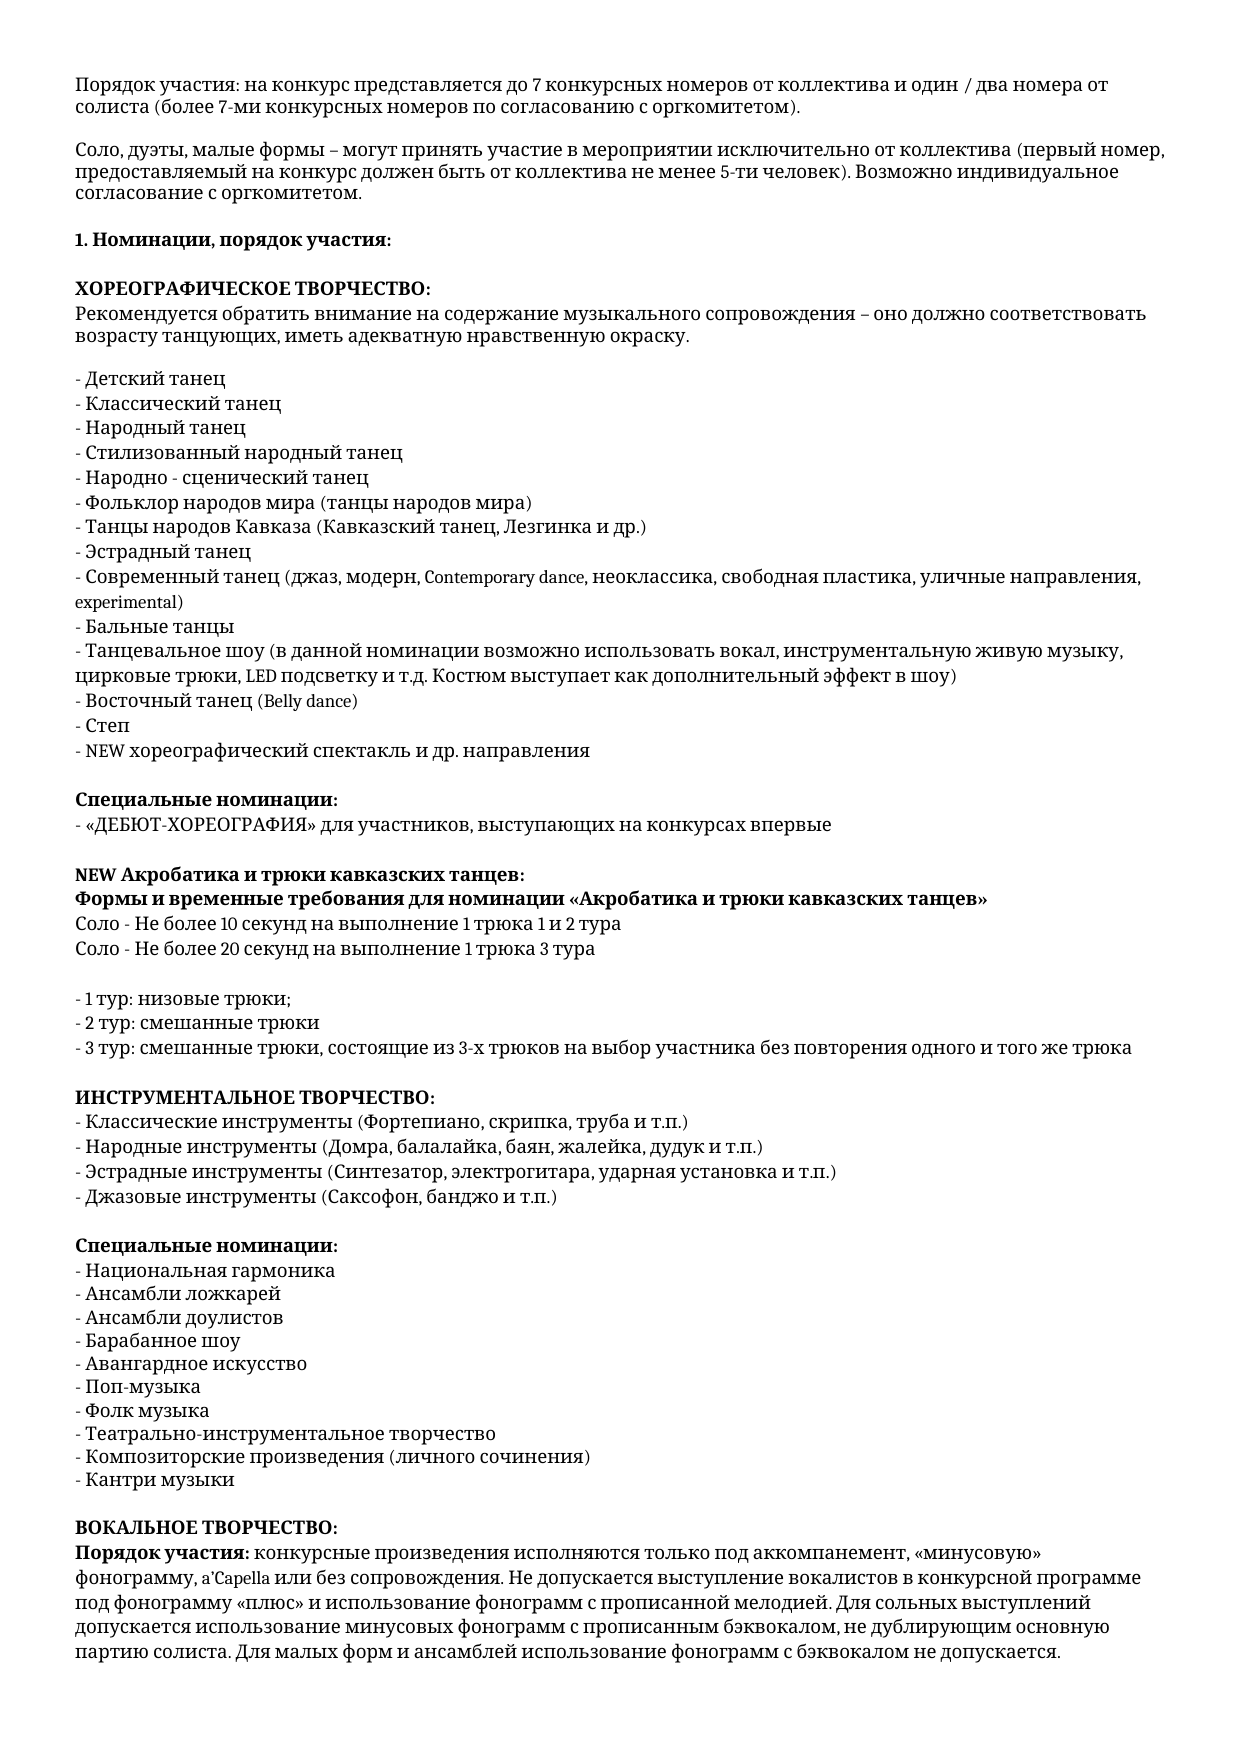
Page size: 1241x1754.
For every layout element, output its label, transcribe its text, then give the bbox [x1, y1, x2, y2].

text Специальные номинации: - «ДЕБЮТ-ХОРЕОГРАФИЯ» для участников, выступающих на конкурсах впервые [75, 790, 1165, 836]
text - Современный танец (джаз, модерн, Contemporary dance, неоклассика, свободная пластика, уличные направления, experimental) [75, 567, 1165, 613]
text - Поп-музыка [75, 1377, 1165, 1398]
text - Народно - сценический танец [75, 467, 1165, 489]
text - Классический танец [75, 393, 1165, 414]
text ВОКАЛЬНОЕ ТВОРЧЕСТВО: [75, 1518, 1165, 1539]
text - Народный танец [75, 418, 1165, 439]
text Соло - Не более 10 секунд на выполнение 1 трюка 1 и 2 тура [75, 914, 1165, 935]
text Порядок участия: на конкурс представляется до 7 конкурсных номеров от коллектива и один / два номера от солиста (более 7-ми конкурсных номеров по согласованию с оргкомитетом). [75, 75, 1165, 118]
text - Национальная гармоника [75, 1261, 1165, 1282]
text - Джазовые инструменты (Саксофон, банджо и т.п.) [75, 1186, 1165, 1208]
text - 3 тур: смешанные трюки, состоящие из 3-х трюков на выбор участника без повторения одного и того же трюка [75, 1038, 1165, 1059]
text NEW Акробатика и трюки кавказских танцев: [75, 864, 1165, 886]
text - NEW хореографический спектакль и др. направления [75, 740, 1165, 762]
text 1. Номинации, порядок участия: [75, 229, 1165, 251]
text - Танцевальное шоу (в данной номинации возможно использовать вокал, инструментальную живую музыку, цирковые трюки, LED подсветку и т.д. Костюм выступает как дополнительный эффект в шоу) [75, 641, 1165, 687]
text - Эстрадный танец [75, 542, 1165, 563]
text Соло, дуэты, малые формы – могут принять участие в мероприятии исключительно от коллектива (первый номер, предоставляемый на конкурс должен быть от коллектива не менее 5-ти человек). Возможно индивидуальное согласование с оргкомитетом. [75, 140, 1165, 204]
text - Ансамбли доулистов [75, 1307, 1165, 1329]
text - Детский танец [75, 368, 1165, 390]
text - Бальные танцы [75, 616, 1165, 638]
text Порядок участия: конкурсные произведения исполняются только под аккомпанемент, «минусовую» фонограмму, a’Capella или без сопровождения. Не допускается выступление вокалистов в конкурсной программе под фонограмму «плюс» и использование фонограмм с прописанной мелодией. Для сольных выступлений допускается использование минусовых фонограмм с прописанным бэквокалом, не дублирующим основную партию солиста. Для малых форм и ансамблей использование фонограмм с бэквокалом не допускается. [75, 1543, 1165, 1663]
text ИНСТРУМЕНТАЛЬНОЕ ТВОРЧЕСТВО: [75, 1087, 1165, 1109]
text - Классические инструменты (Фортепиано, скрипка, труба и т.п.) [75, 1112, 1165, 1133]
text - Барабанное шоу [75, 1330, 1165, 1352]
text - Степ [75, 715, 1165, 737]
text - Восточный танец (Belly dance) [75, 691, 1165, 712]
text - 2 тур: смешанные трюки [75, 1013, 1165, 1034]
text - Авангардное искусство [75, 1354, 1165, 1375]
text - Народные инструменты (Домра, балалайка, баян, жалейка, дудук и т.п.) [75, 1137, 1165, 1158]
text - Стилизованный народный танец [75, 443, 1165, 464]
text - Театрально-инструментальное творчество [75, 1423, 1165, 1445]
text Рекомендуется обратить внимание на содержание музыкального сопровождения – оно должно соответствовать возрасту танцующих, иметь адекватную нравственную окраску. [75, 303, 1165, 347]
text - Фольклор народов мира (танцы народов мира) [75, 492, 1165, 514]
text - Ансамбли ложкарей [75, 1284, 1165, 1306]
text Специальные номинации: [75, 1236, 1165, 1257]
text - Кантри музыки [75, 1470, 1165, 1491]
text - Эстрадные инструменты (Синтезатор, электрогитара, ударная установка и т.п.) [75, 1162, 1165, 1183]
text - Танцы народов Кавказа (Кавказский танец, Лезгинка и др.) [75, 517, 1165, 538]
text - Фолк музыка [75, 1400, 1165, 1422]
text Соло - Не более 20 секунд на выполнение 1 трюка 3 тура [75, 938, 1165, 960]
text Формы и временные требования для номинации «Акробатика и трюки кавказских танцев» [75, 889, 1165, 910]
text ХОРЕОГРАФИЧЕСКОЕ ТВОРЧЕСТВО: [75, 279, 1165, 300]
text - Композиторские произведения (личного сочинения) [75, 1447, 1165, 1468]
text - 1 тур: низовые трюки; [75, 988, 1165, 1009]
